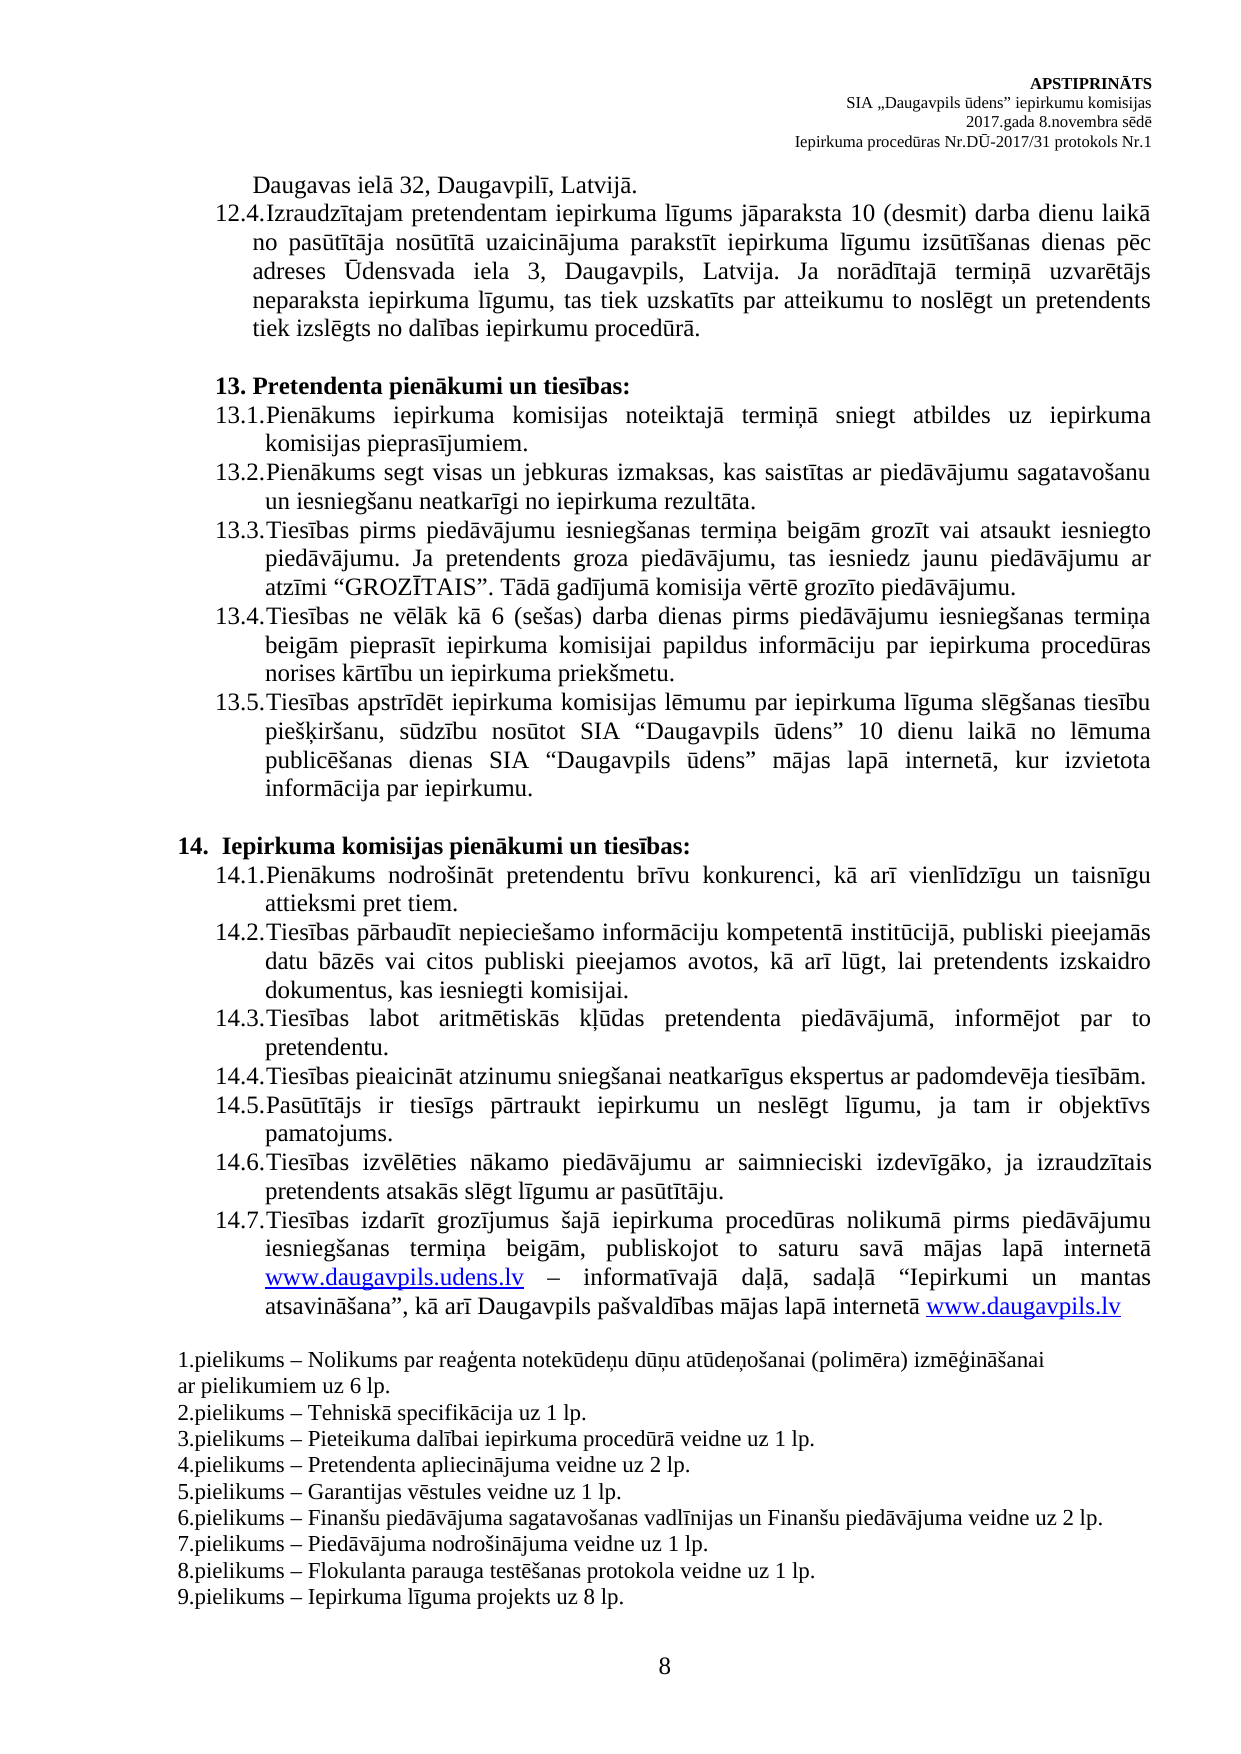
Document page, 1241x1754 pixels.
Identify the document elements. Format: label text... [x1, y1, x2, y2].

text 3.pielikums – Pieteikuma dalībai iepirkuma procedūrā veidne uz 1 lp. [177, 1425, 1206, 1451]
list Tiesības ne vēlāk kā 6 (sešas) darba dienas pirms piedāvājumu iesniegšanas termiņa beigām pieprasīt iepirkuma komisijai papildus informāciju par iepirkuma procedūras norises kārtību un iepirkuma priekšmetu. [215, 601, 1152, 687]
text 1.pielikums – Nolikums par reaģenta notekūdeņu dūņu atūdeņošanai (polimēra) izmēģināšanai [177, 1346, 1152, 1372]
list Pasūtītājs ir tiesīgs pārtraukt iepirkumu un neslēgt līgumu, ja tam ir objektīvs pamatojums. [215, 1090, 1152, 1147]
text 5.pielikums – Garantijas vēstules veidne uz 1 lp. [177, 1478, 1206, 1504]
list Pienākums iepirkuma komisijas noteiktajā termiņā sniegt atbildes uz iepirkuma komisijas pieprasījumiem. [215, 400, 1152, 457]
list Pienākums segt visas un jebkuras izmaksas, kas saistītas ar piedāvājumu sagatavošanu un iesniegšanu neatkarīgi no iepirkuma rezultāta. [215, 457, 1152, 515]
text 6.pielikums – Finanšu piedāvājuma sagatavošanas vadlīnijas un Finanšu piedāvājuma veidne uz 2 lp. [177, 1504, 1206, 1531]
list Iepirkuma komisijas pienākumi un tiesības: [177, 831, 1152, 860]
text 7.pielikums – Piedāvājuma nodrošinājuma veidne uz 1 lp. [177, 1531, 1206, 1557]
text ar pielikumiem uz 6 lp. [177, 1372, 1152, 1399]
list Tiesības apstrīdēt iepirkuma komisijas lēmumu par iepirkuma līguma slēgšanas tiesību piešķiršanu, sūdzību nosūtot SIA “Daugavpils ūdens” 10 dienu laikā no lēmuma publicēšanas dienas SIA “Daugavpils ūdens” mājas lapā internetā, kur izvietota informācija par iepirkumu. [215, 687, 1152, 802]
list Pretendenta pienākumi un tiesības: [215, 371, 1152, 400]
text 4.pielikums – Pretendenta apliecinājuma veidne uz 2 lp. [177, 1451, 1206, 1478]
list Tiesības pieaicināt atzinumu sniegšanai neatkarīgus ekspertus ar padomdevēja tiesībām. [215, 1061, 1152, 1090]
list Izraudzītajam pretendentam iepirkuma līgums jāparaksta 10 (desmit) darba dienu laikā no pasūtītāja nosūtītā uzaicinājuma parakstīt iepirkuma līgumu izsūtīšanas dienas pēc adreses Ūdensvada iela 3, Daugavpils, Latvija. Ja norādītajā termiņā uzvarētājs neparaksta iepirkuma līgumu, tas tiek uzskatīts par atteikumu to noslēgt un pretendents tiek izslēgts no dalības iepirkumu procedūrā. [215, 198, 1152, 342]
text 9.pielikums – Iepirkuma līguma projekts uz 8 lp. [177, 1583, 1206, 1609]
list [215, 170, 1152, 198]
list Tiesības pārbaudīt nepieciešamo informāciju kompetentā institūcijā, publiski pieejamās datu bāzēs vai citos publiski pieejamos avotos, kā arī lūgt, lai pretendents izskaidro dokumentus, kas iesniegti komisijai. [215, 917, 1152, 1003]
list Pienākums nodrošināt pretendentu brīvu konkurenci, kā arī vienlīdzīgu un taisnīgu attieksmi pret tiem. [215, 860, 1152, 917]
list Tiesības labot aritmētiskās kļūdas pretendenta piedāvājumā, informējot par to pretendentu. [215, 1003, 1152, 1061]
text 8.pielikums – Flokulanta parauga testēšanas protokola veidne uz 1 lp. [177, 1557, 1206, 1583]
text 2.pielikums – Tehniskā specifikācija uz 1 lp. [177, 1399, 1206, 1425]
list Tiesības pirms piedāvājumu iesniegšanas termiņa beigām grozīt vai atsaukt iesniegto piedāvājumu. Ja pretendents groza piedāvājumu, tas iesniedz jaunu piedāvājumu ar atzīmi “GROZĪTAIS”. Tādā gadījumā komisija vērtē grozīto piedāvājumu. [215, 515, 1152, 601]
list Tiesības izvēlēties nākamo piedāvājumu ar saimnieciski izdevīgāko, ja izraudzītais pretendents atsakās slēgt līgumu ar pasūtītāju. [215, 1147, 1152, 1205]
list Tiesības izdarīt grozījumus šajā iepirkuma procedūras nolikumā pirms piedāvājumu iesniegšanas termiņa beigām, publiskojot to saturu savā mājas lapā internetā www.daugavpils.udens.lv – informatīvajā daļā, sadaļā “Iepirkumi un mantas atsavināšana”, kā arī Daugavpils pašvaldības mājas lapā internetā www.daugavpils.lv [215, 1205, 1152, 1320]
